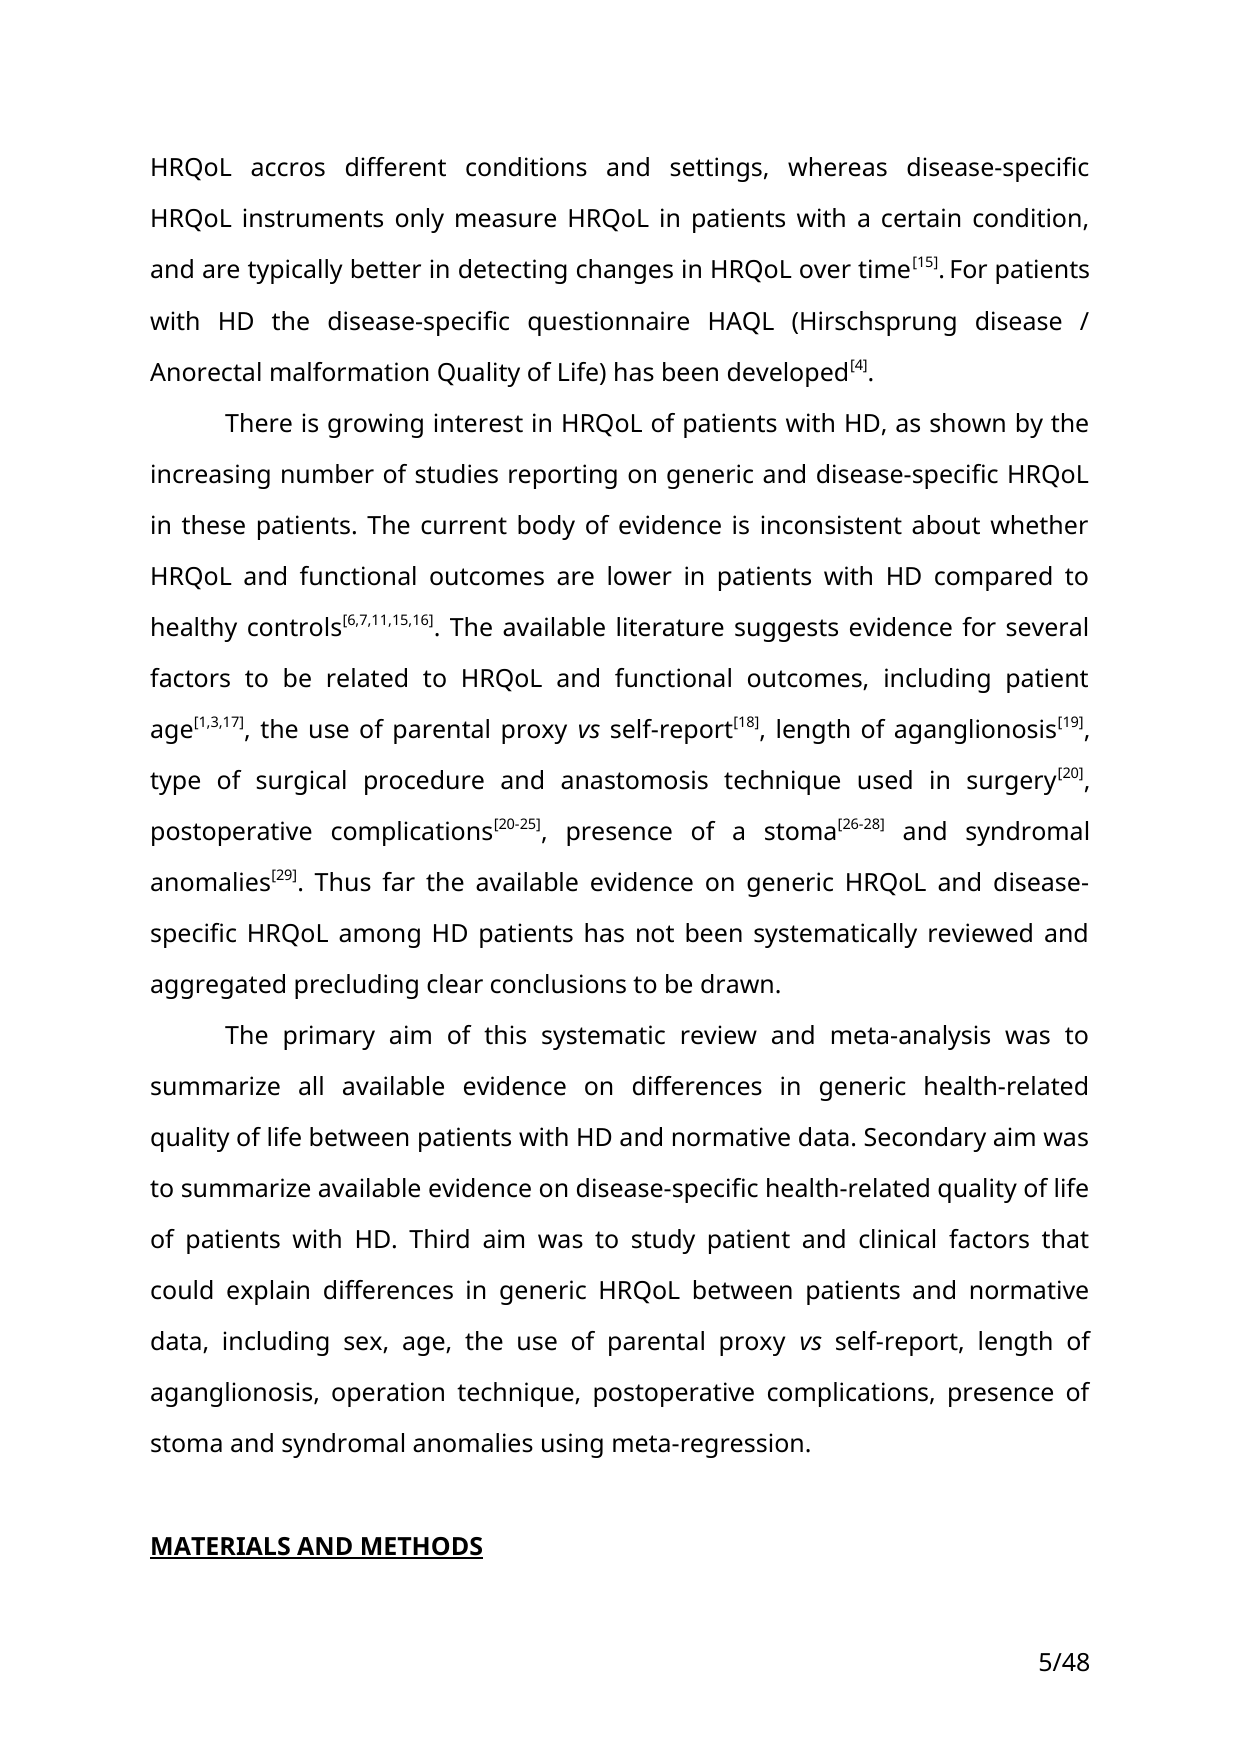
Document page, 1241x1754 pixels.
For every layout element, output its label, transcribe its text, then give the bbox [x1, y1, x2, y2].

text There is growing interest in HRQoL of patients with HD, as shown by the increasing number of studies reporting on generic and disease-specific HRQoL in these patients. The current body of evidence is inconsistent about whether HRQoL and functional outcomes are lower in patients with HD compared to healthy controls[6,7,11,15,16]. The available literature suggests evidence for several factors to be related to HRQoL and functional outcomes, including patient age[1,3,17], the use of parental proxy vs self-report[18], length of aganglionosis[19], type of surgical procedure and anastomosis technique used in surgery[20], postoperative complications[20-25], presence of a stoma[26-28] and syndromal anomalies[29]. Thus far the available evidence on generic HRQoL and disease-specific HRQoL among HD patients has not been systematically reviewed and aggregated precluding clear conclusions to be drawn. [150, 405, 1090, 1001]
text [150, 150, 1090, 388]
text The primary aim of this systematic review and meta-analysis was to summarize all available evidence on differences in generic health-related quality of life between patients with HD and normative data. Secondary aim was to summarize available evidence on disease-specific health-related quality of life of patients with HD. Third aim was to study patient and clinical factors that could explain differences in generic HRQoL between patients and normative data, including sex, age, the use of parental proxy vs self-report, length of aganglionosis, operation technique, postoperative complications, presence of stoma and syndromal anomalies using meta-regression. [150, 1018, 1090, 1460]
text MATERIALS AND METHODS [150, 1528, 1090, 1562]
